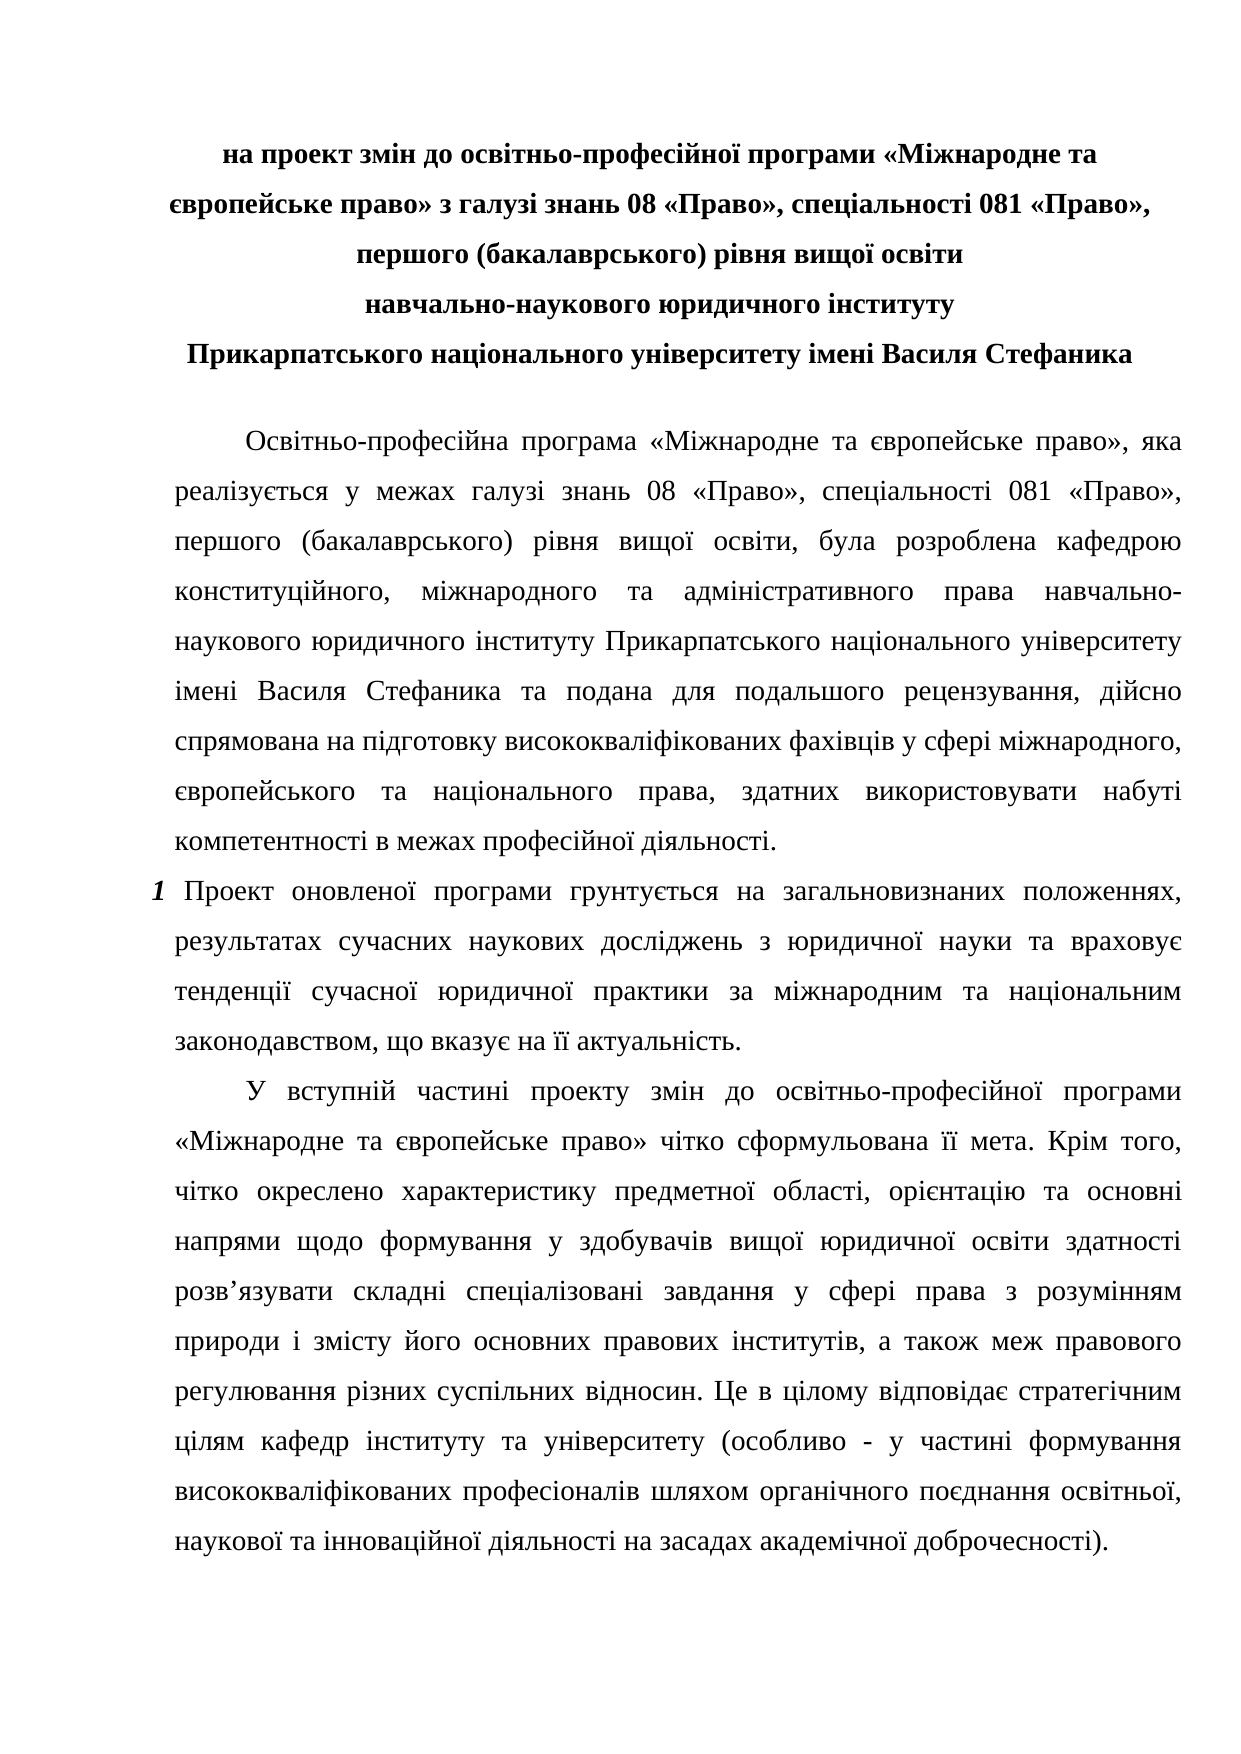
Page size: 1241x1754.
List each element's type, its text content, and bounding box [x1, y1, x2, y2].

text У вступній частині проекту змін до освітньо-професійної програми «Міжнародне та європейське право» чітко сформульована її мета. Крім того, чітко окреслено характеристику предметної області, орієнтацію та основні напрями щодо формування у здобувачів вищої юридичної освіти здатності розв’язувати складні спеціалізовані завдання у сфері права з розумінням природи і змісту його основних правових інститутів, а також меж правового регулювання різних суспільних відносин. Це в цілому відповідає стратегічним цілям кафедр інституту та університету (особливо - у частині формування висококваліфікованих професіоналів шляхом органічного поєднання освітньої, наукової та інноваційної діяльності на засадах академічної доброчесності). [174, 1061, 1183, 1561]
text на проект змін до освітньо-професійної програми «Міжнародне та європейське право» з галузі знань 08 «Право», спеціальності 081 «Право», першого (бакалаврського) рівня вищої освіти навчально-наукового юридичного інституту Прикарпатського національного університету імені Василя Стефаника [151, 123, 1168, 373]
text 1 Проект оновленої програми грунтується на загальновизнаних положеннях, результатах сучасних наукових досліджень з юридичної науки та враховує тенденції сучасної юридичної практики за міжнародним та національним законодавством, що вказує на її актуальність. [151, 861, 1183, 1061]
text Освітньо-професійна програма «Міжнародне та європейське право», яка реалізується у межах галузі знань 08 «Право», спеціальності 081 «Право», першого (бакалаврського) рівня вищої освіти, була розроблена кафедрою конституційного, міжнародного та адміністративного права навчально- наукового юридичного інституту Прикарпатського національного університету імені Василя Стефаника та подана для подальшого рецензування, дійсно спрямована на підготовку висококваліфікованих фахівців у сфері міжнародного, європейського та національного права, здатних використовувати набуті компетентності в межах професійної діяльності. [174, 411, 1183, 861]
